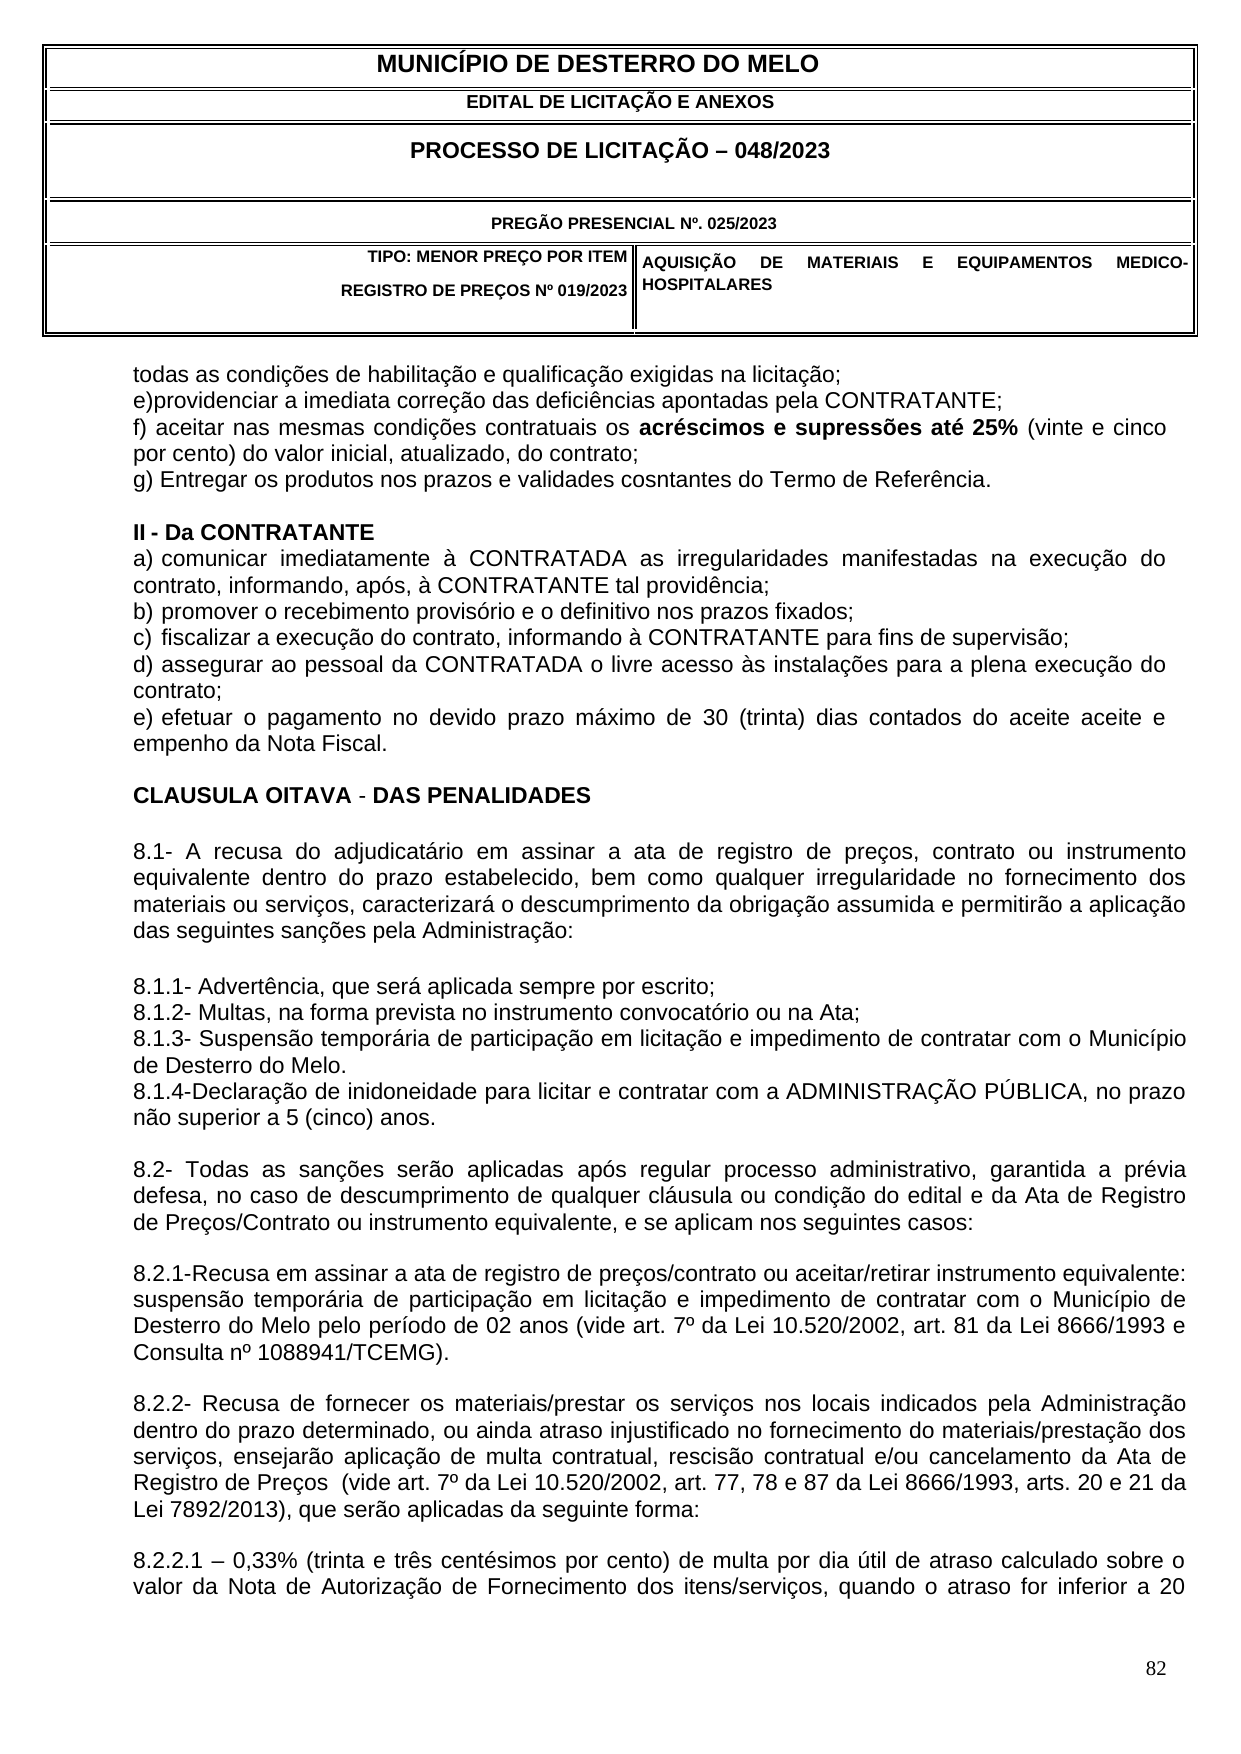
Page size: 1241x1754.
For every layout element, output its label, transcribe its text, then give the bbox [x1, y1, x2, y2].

text b) promover o recebimento provisório e o definitivo nos prazos fixados; [133, 598, 1167, 624]
text 8.1.2- Multas, na forma prevista no instrumento convocatório ou na Ata; [133, 999, 1187, 1025]
text 8.2.1-Recusa em assinar a ata de registro de preços/contrato ou aceitar/retirar instrumento equivalente: suspensão temporária de participação em licitação e impedimento de contratar com o Município de Desterro do Melo pelo período de 02 anos (vide art. 7º da Lei 10.520/2002, art. 81 da Lei 8666/1993 e Consulta nº 1088941/TCEMG). [133, 1260, 1187, 1365]
text g) Entregar os produtos nos prazos e validades cosntantes do Termo de Referência. [133, 466, 1167, 493]
text e)providenciar a imediata correção das deficiências apontadas pela CONTRATANTE; [133, 387, 1167, 413]
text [133, 361, 1167, 387]
text 8.1.3- Suspensão temporária de participação em licitação e impedimento de contratar com o Município de Desterro do Melo. [133, 1025, 1187, 1078]
text CLAUSULA OITAVA - DAS PENALIDADES [133, 782, 1167, 809]
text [133, 1547, 1187, 1600]
text a) comunicar imediatamente à CONTRATADA as irregularidades manifestadas na execução do contrato, informando, após, à CONTRATANTE tal providência; [133, 545, 1167, 598]
text c) fiscalizar a execução do contrato, informando à CONTRATANTE para fins de supervisão; [133, 624, 1167, 651]
text f) aceitar nas mesmas condições contratuais os acréscimos e supressões até 25% (vinte e cinco por cento) do valor inicial, atualizado, do contrato; [133, 413, 1167, 466]
text 8.2- Todas as sanções serão aplicadas após regular processo administrativo, garantida a prévia defesa, no caso de descumprimento de qualquer cláusula ou condição do edital e da Ata de Registro de Preços/Contrato ou instrumento equivalente, e se aplicam nos seguintes casos: [133, 1156, 1187, 1235]
text 8.1- A recusa do adjudicatário em assinar a ata de registro de preços, contrato ou instrumento equivalente dentro do prazo estabelecido, bem como qualquer irregularidade no fornecimento dos materiais ou serviços, caracterizará o descumprimento da obrigação assumida e permitirão a aplicação das seguintes sanções pela Administração: [133, 838, 1187, 943]
text II - Da CONTRATANTE [133, 519, 1167, 545]
text 8.1.1- Advertência, que será aplicada sempre por escrito; [133, 973, 1187, 999]
text e) efetuar o pagamento no devido prazo máximo de 30 (trinta) dias contados do aceite aceite e empenho da Nota Fiscal. [133, 703, 1167, 756]
text d) assegurar ao pessoal da CONTRATADA o livre acesso às instalações para a plena execução do contrato; [133, 651, 1167, 703]
text 8.1.4-Declaração de inidoneidade para licitar e contratar com a ADMINISTRAÇÃO PÚBLICA, no prazo não superior a 5 (cinco) anos. [133, 1078, 1187, 1131]
text 8.2.2- Recusa de fornecer os materiais/prestar os serviços nos locais indicados pela Administração dentro do prazo determinado, ou ainda atraso injustificado no fornecimento do materiais/prestação dos serviços, ensejarão aplicação de multa contratual, rescisão contratual e/ou cancelamento da Ata de Registro de Preços (vide art. 7º da Lei 10.520/2002, art. 77, 78 e 87 da Lei 8666/1993, arts. 20 e 21 da Lei 7892/2013), que serão aplicadas da seguinte forma: [133, 1390, 1187, 1522]
